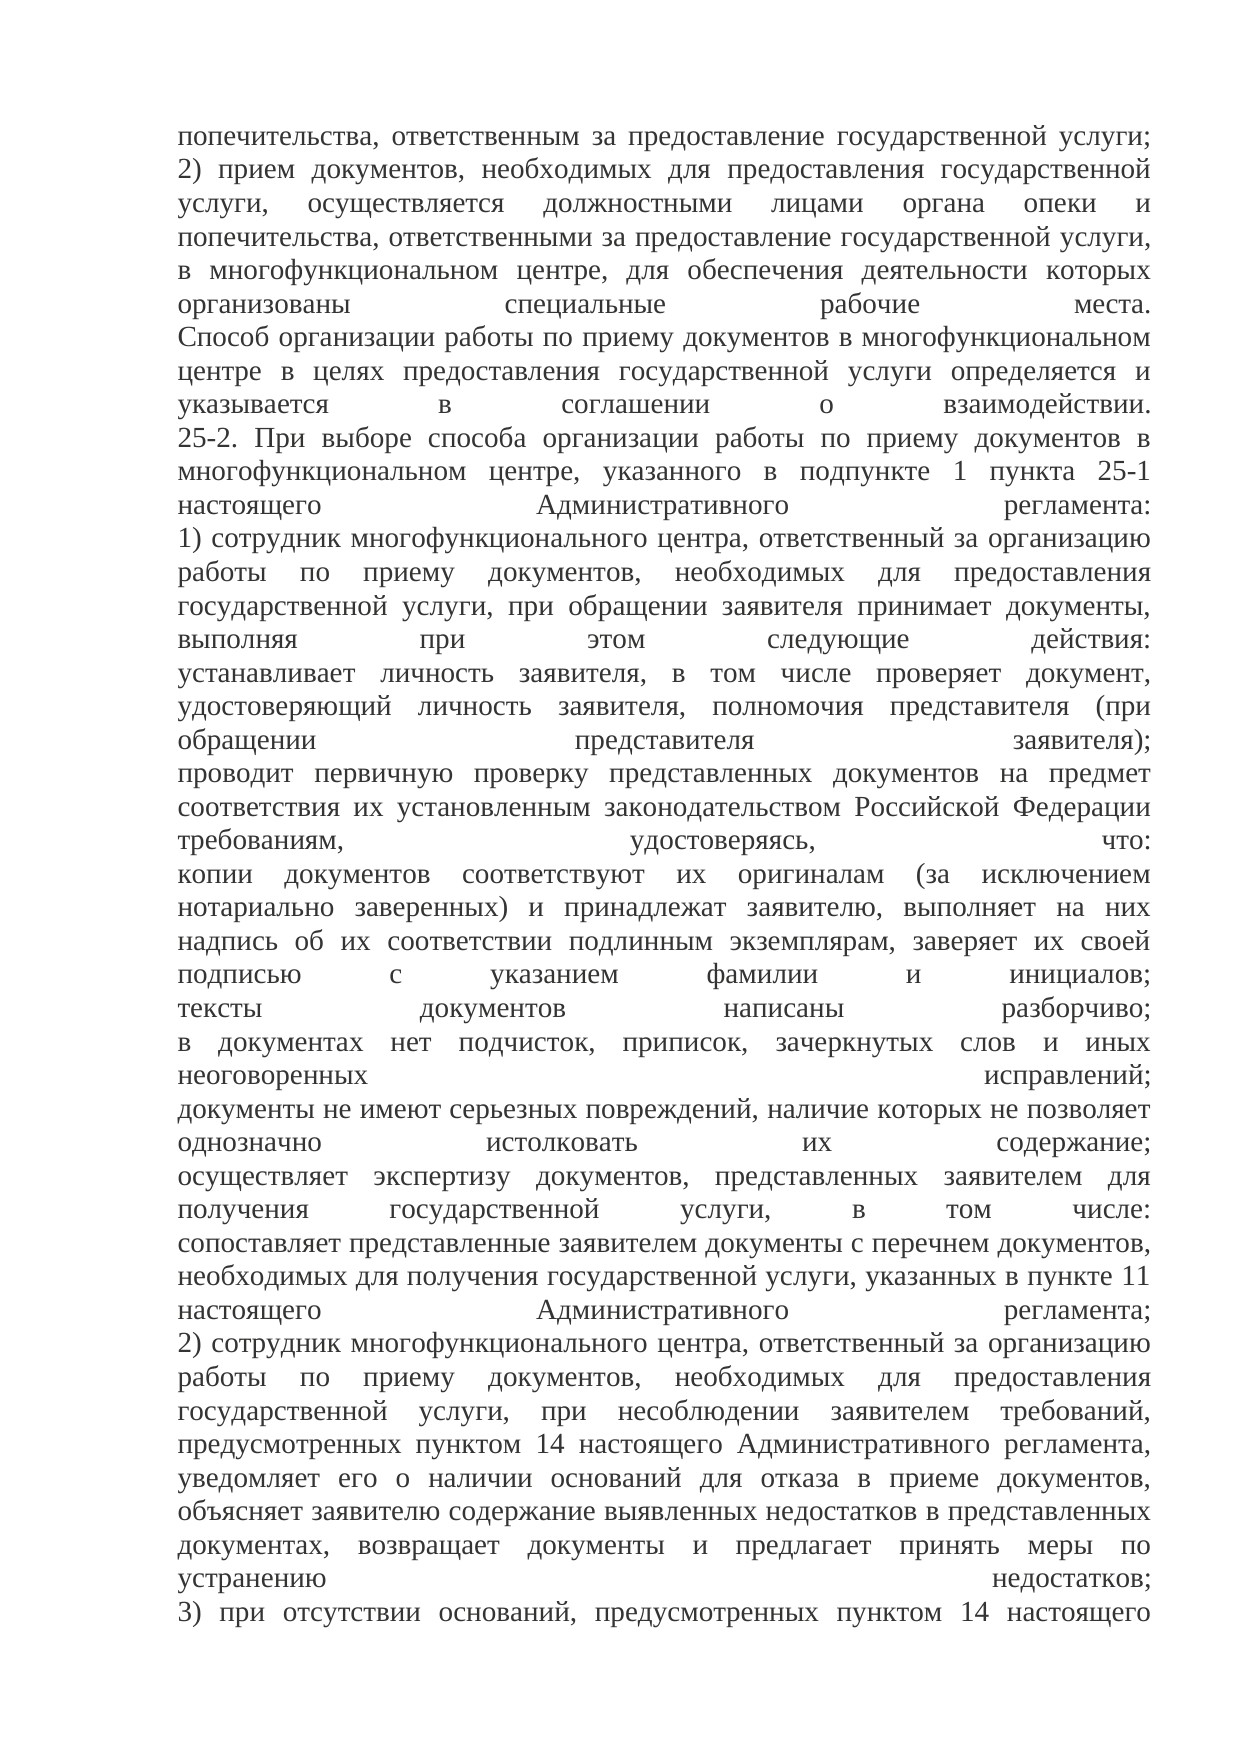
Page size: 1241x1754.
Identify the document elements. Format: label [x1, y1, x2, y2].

text [177, 118, 1152, 1627]
